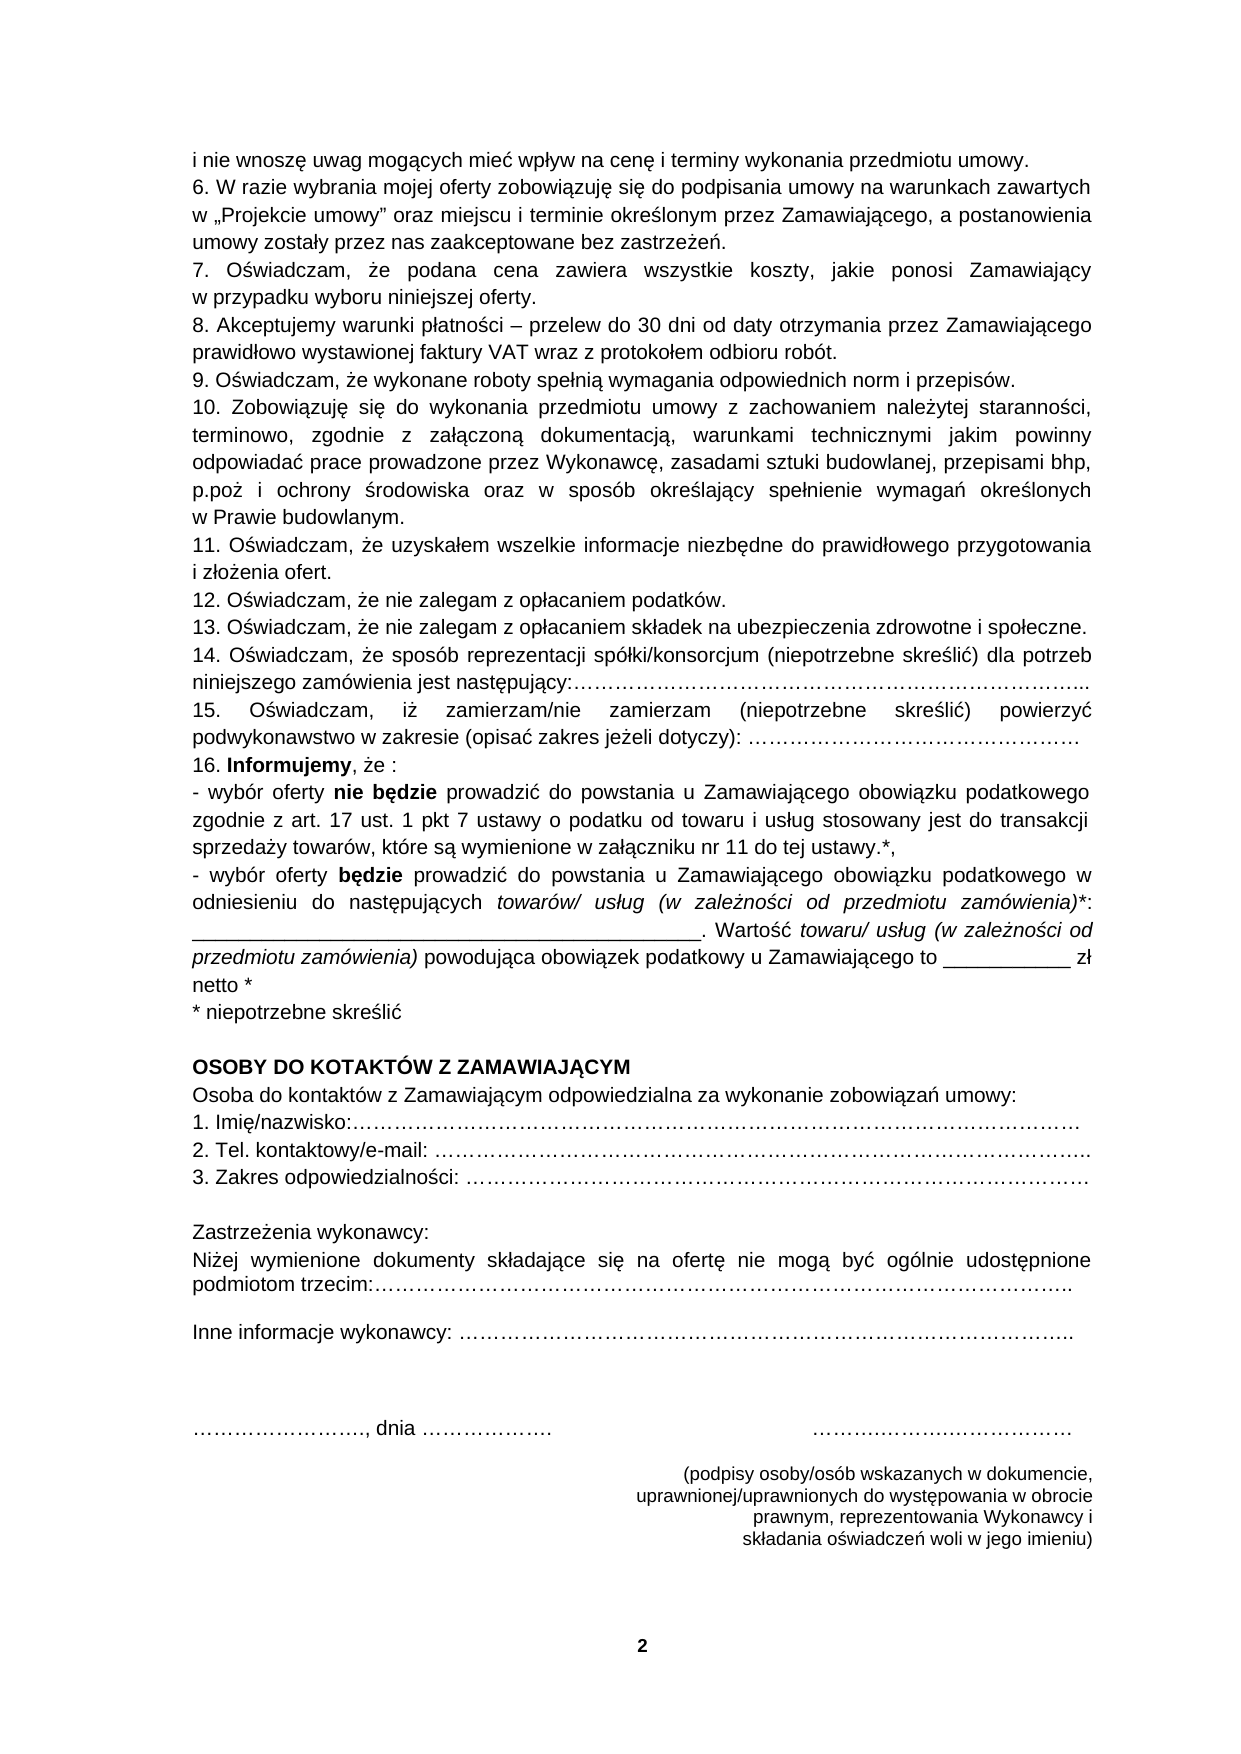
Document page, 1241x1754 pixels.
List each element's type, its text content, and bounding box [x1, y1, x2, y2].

text 11. Oświadczam, że uzyskałem wszelkie informacje niezbędne do prawidłowego przygotowania i złożenia ofert. [192, 533, 1093, 584]
text - wybór oferty nie będzie prowadzić do powstania u Zamawiającego obowiązku podatkowego zgodnie z art. 17 ust. 1 pkt 7 ustawy o podatku od towaru i usług stosowany jest do transakcji sprzedaży towarów, które są wymienione w załączniku nr 11 do tej ustawy.*, [192, 780, 1090, 859]
text 14. Oświadczam, że sposób reprezentacji spółki/konsorcjum (niepotrzebne skreślić) dla potrzeb niniejszego zamówienia jest następujący:………………………………………………………………... [192, 643, 1093, 694]
text 6. W razie wybrania mojej oferty zobowiązuję się do podpisania umowy na warunkach zawartych w „Projekcie umowy” oraz miejscu i terminie określonym przez Zamawiającego, a postanowienia umowy zostały przez nas zaakceptowane bez zastrzeżeń. [192, 175, 1093, 254]
text 15. Oświadczam, iż zamierzam/nie zamierzam (niepotrzebne skreślić) powierzyć podwykonawstwo w zakresie (opisać zakres jeżeli dotyczy): ………………………………………… [192, 698, 1093, 749]
text 10. Zobowiązuję się do wykonania przedmiotu umowy z zachowaniem należytej staranności, terminowo, zgodnie z załączoną dokumentacją, warunkami technicznymi jakim powinny odpowiadać prace prowadzone przez Wykonawcę, zasadami sztuki budowlanej, przepisami bhp, p.poż i ochrony środowiska oraz w sposób określający spełnienie wymagań określonych w Prawie budowlanym. [192, 395, 1093, 529]
text 8. Akceptujemy warunki płatności – przelew do 30 dni od daty otrzymania przez Zamawiającego prawidłowo wystawionej faktury VAT wraz z protokołem odbioru robót. [192, 313, 1093, 364]
text - wybór oferty będzie prowadzić do powstania u Zamawiającego obowiązku podatkowego w odniesieniu do następujących towarów/ usług (w zależności od przedmiotu zamówienia)*: ____________________________________________. Wartość towaru/ usług (w zależności od przedmiotu zamówienia) powodująca obowiązek podatkowy u Zamawiającego to ___________ zł netto * [192, 863, 1093, 997]
text 16. Informujemy, że : [192, 753, 1093, 777]
text Inne informacje wykonawcy: …………………………………………………………………………….. [192, 1319, 1093, 1343]
text 9. Oświadczam, że wykonane roboty spełnią wymagania odpowiednich norm i przepisów. [192, 368, 1093, 392]
text 3. Zakres odpowiedzialności: ……………………………………………………………………………… [192, 1165, 1093, 1189]
text ……………………., dnia ………………. ……….……….……………… [192, 1415, 1093, 1439]
text 2. Tel. kontaktowy/e-mail: ………………………………………………………………………………….. [192, 1138, 1093, 1162]
text 7. Oświadczam, że podana cena zawiera wszystkie koszty, jakie ponosi Zamawiający w przypadku wyboru niniejszej oferty. [192, 258, 1093, 309]
text Niżej wymienione dokumenty składające się na ofertę nie mogą być ogólnie udostępnione podmiotom trzecim:……………………………………………………………………………………….. [192, 1248, 1093, 1296]
text uprawnionej/uprawnionych do występowania w obrocie [192, 1485, 1093, 1506]
text * niepotrzebne skreślić [192, 1000, 1093, 1024]
text OSOBY DO KOTAKTÓW Z ZAMAWIAJĄCYM [192, 1055, 1093, 1079]
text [192, 148, 1093, 172]
text składania oświadczeń woli w jego imieniu) [192, 1528, 1093, 1549]
text (podpisy osoby/osób wskazanych w dokumencie, [192, 1463, 1093, 1485]
text 13. Oświadczam, że nie zalegam z opłacaniem składek na ubezpieczenia zdrowotne i społeczne. [192, 615, 1093, 639]
text 1. Imię/nazwisko:…………………………………………………………………………………………… [192, 1110, 1093, 1134]
text Zastrzeżenia wykonawcy: [192, 1220, 1093, 1244]
text Osoba do kontaktów z Zamawiającym odpowiedzialna za wykonanie zobowiązań umowy: [192, 1083, 1093, 1107]
text 12. Oświadczam, że nie zalegam z opłacaniem podatków. [192, 588, 1093, 612]
text prawnym, reprezentowania Wykonawcy i [192, 1506, 1093, 1528]
